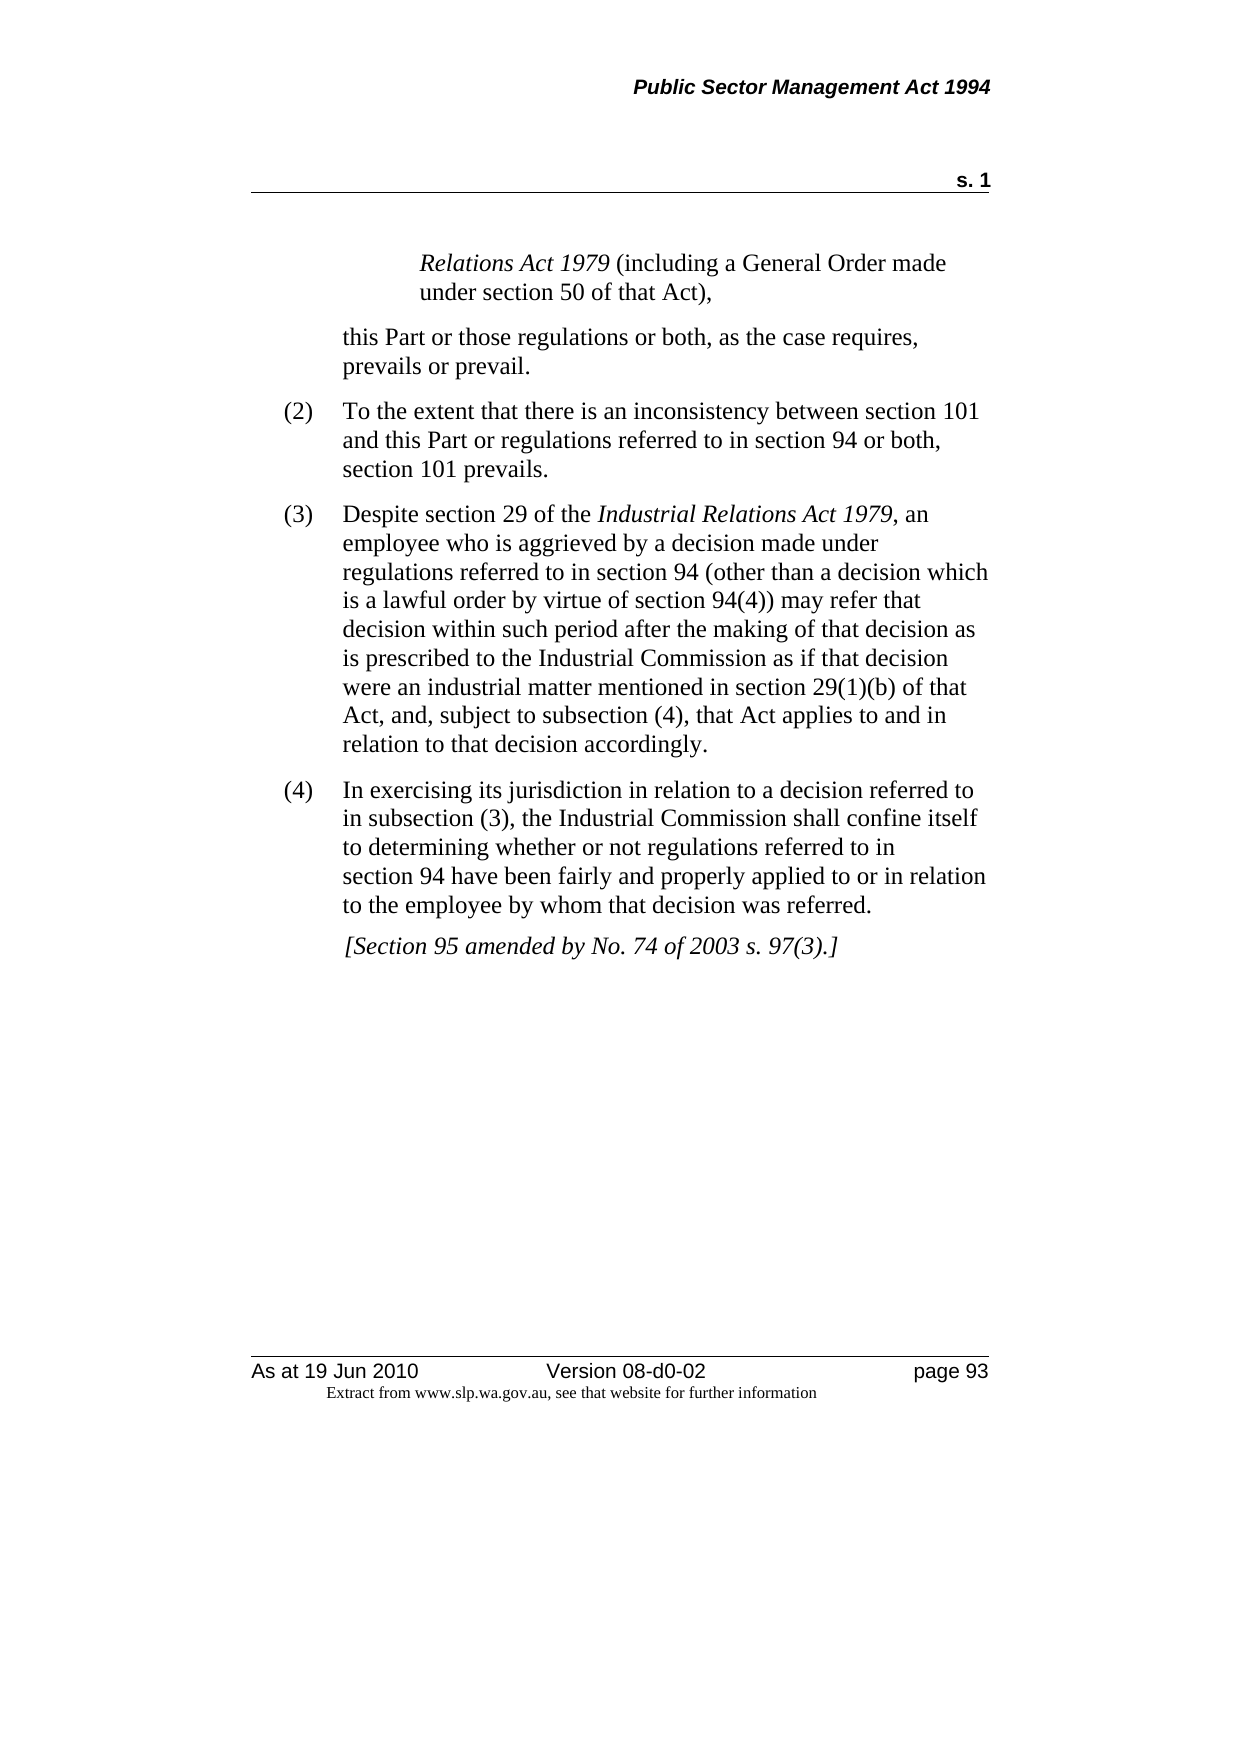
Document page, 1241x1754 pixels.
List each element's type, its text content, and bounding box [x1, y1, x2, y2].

text [Section 95 amended by No. 74 of 2003 s. 97(3).] [251, 931, 989, 960]
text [251, 248, 989, 306]
text (3) Despite section 29 of the Industrial Relations Act 1979, an employee who is aggrieved by a decision made under regulations referred to in section 94 (other than a decision which is a lawful order by virtue of section 94(4)) may refer that decision within such period after the making of that decision as is prescribed to the Industrial Commission as if that decision were an industrial matter mentioned in section 29(1)(b) of that Act, and, subject to subsection (4), that Act applies to and in relation to that decision accordingly. [251, 499, 989, 758]
text this Part or those regulations or both, as the case requires, prevails or prevail. [251, 322, 989, 380]
text (2) To the extent that there is an inconsistency between section 101 and this Part or regulations referred to in section 94 or both, section 101 prevails. [251, 396, 989, 483]
text (4) In exercising its jurisdiction in relation to a decision referred to in subsection (3), the Industrial Commission shall confine itself to determining whether or not regulations referred to in section 94 have been fairly and properly applied to or in relation to the employee by whom that decision was referred. [251, 775, 989, 918]
